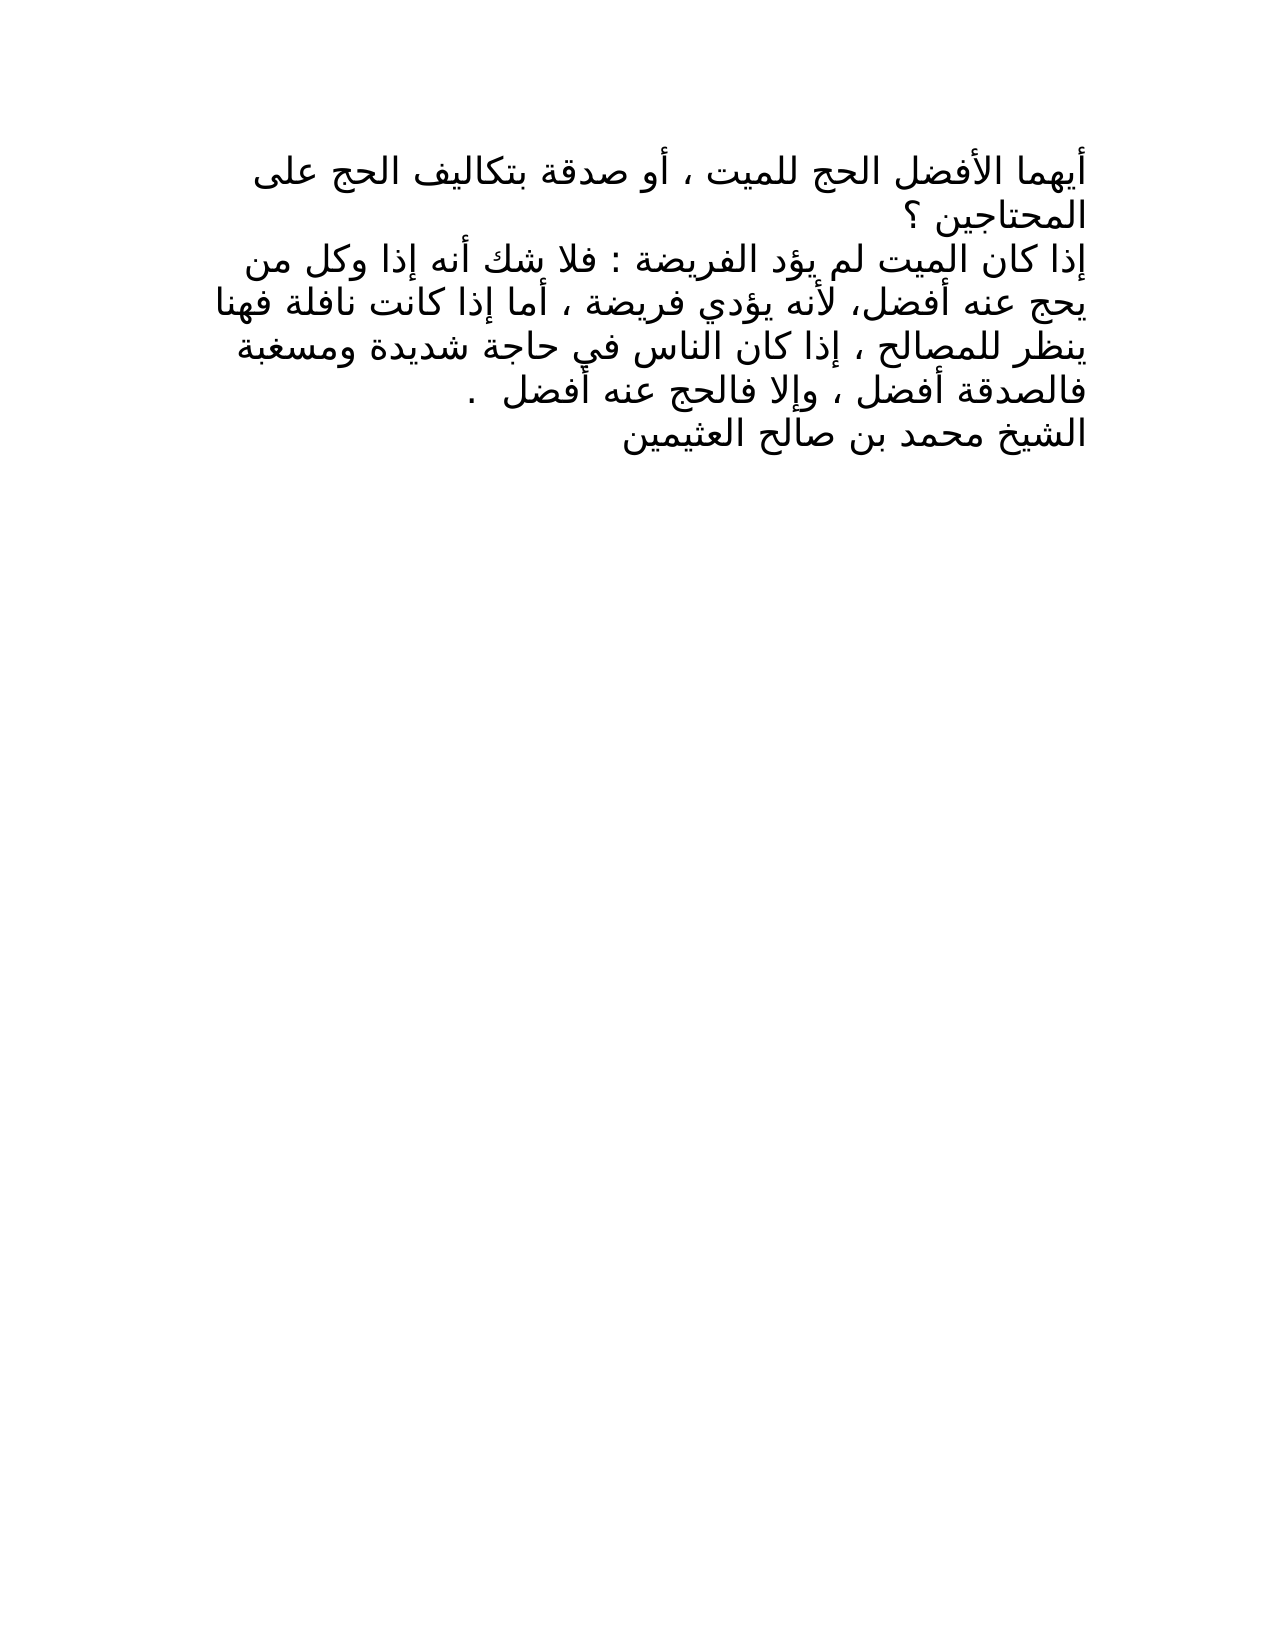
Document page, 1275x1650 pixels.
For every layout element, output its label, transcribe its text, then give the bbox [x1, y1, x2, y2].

text إذا كان الميت لم يؤد الفريضة : فلا شك أنه إذا وكل من يحج عنه أفضل، لأنه يؤدي فريضة ، أما إذا كانت نافلة فهنا ينظر للمصالح ، إذا كان الناس في حاجة شديدة ومسغبة فالصدقة أفضل ، وإلا فالحج عنه أفضل . [187, 237, 1087, 412]
text الشيخ محمد بن صالح العثيمين [187, 412, 1087, 456]
text أيهما الأفضل الحج للميت ، أو صدقة بتكاليف الحج على المحتاجين ؟ [187, 150, 1087, 237]
